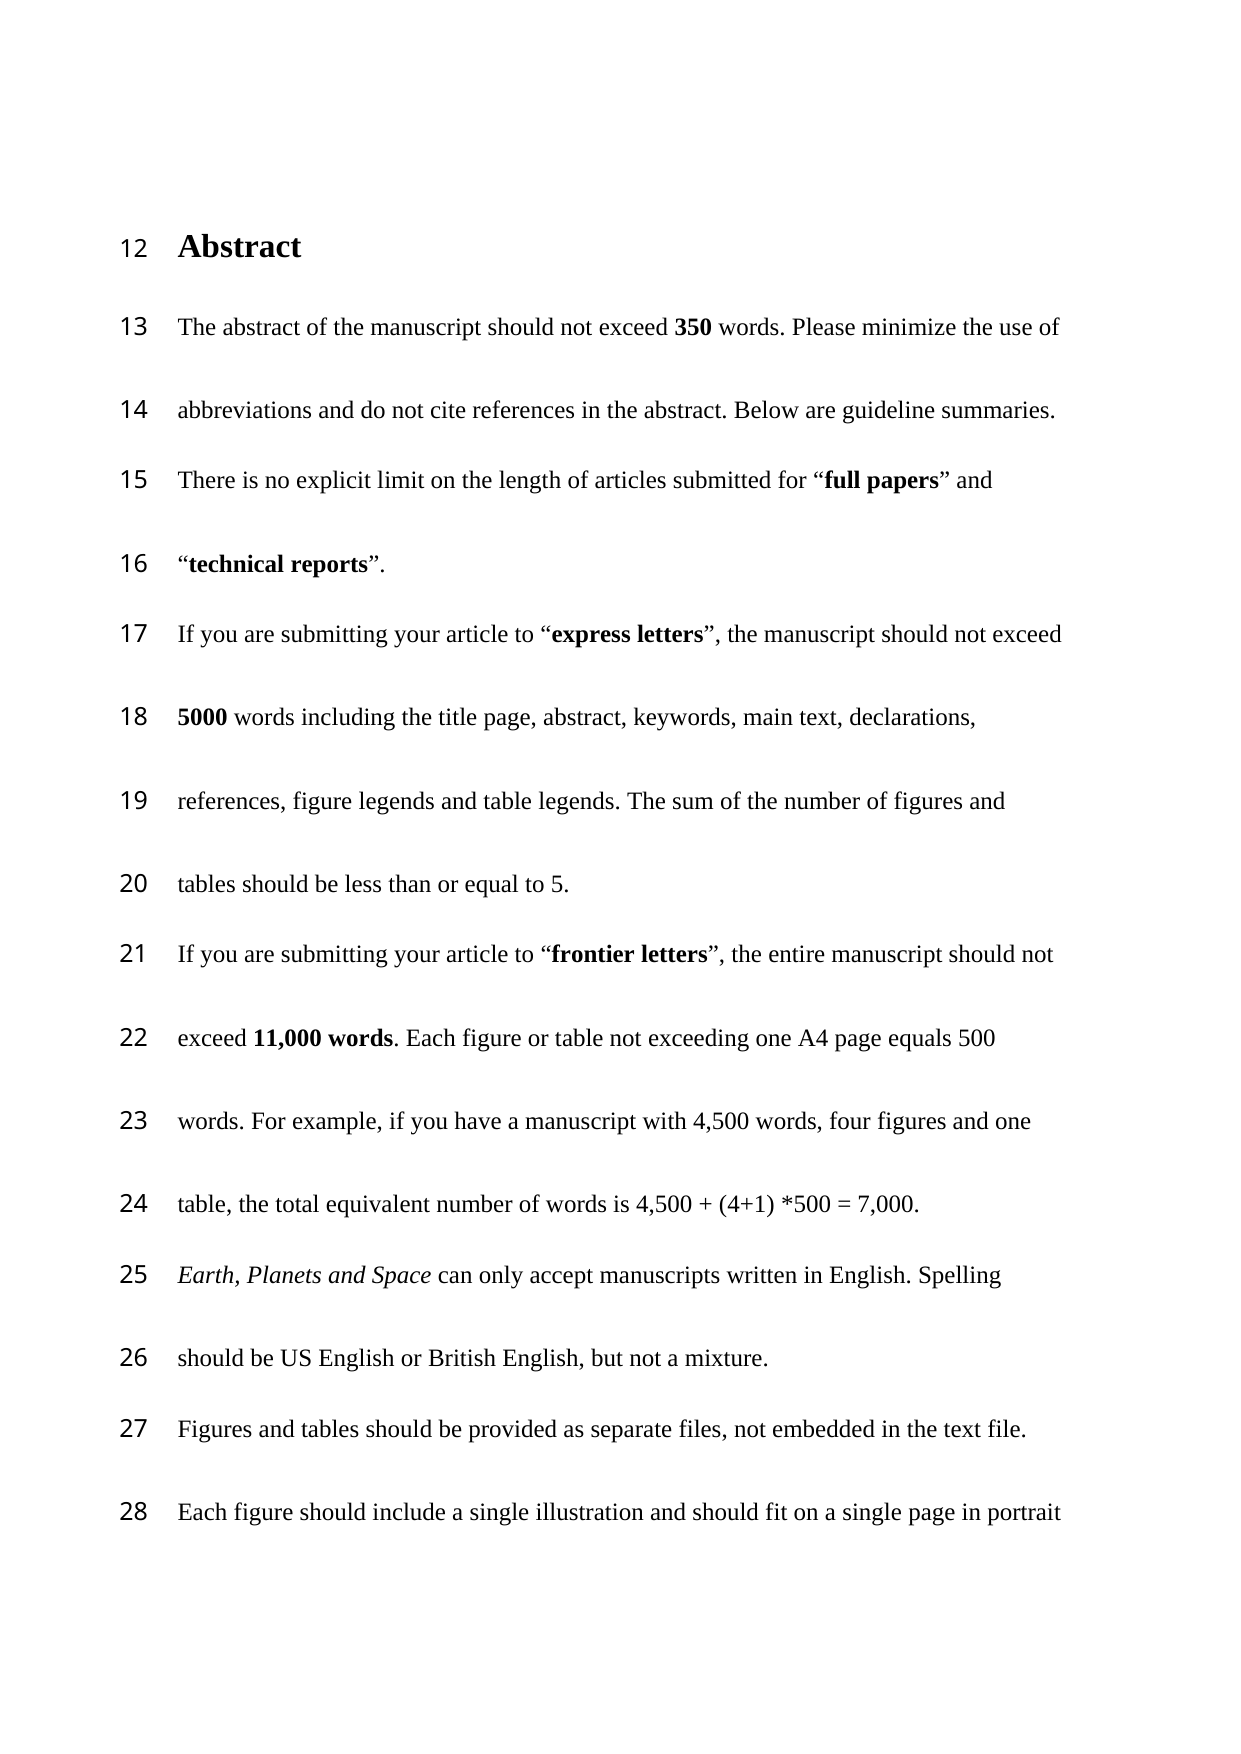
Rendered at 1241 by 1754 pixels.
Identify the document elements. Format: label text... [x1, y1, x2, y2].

text The abstract of the manuscript should not exceed 350 words. Please minimize the use of abbreviations and do not cite references in the abstract. Below are guideline summaries. [177, 305, 1063, 430]
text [177, 1407, 1063, 1532]
text If you are submitting your article to “frontier letters”, the entire manuscript should not exceed 11,000 words. Each figure or table not exceeding one A4 page equals 500 words. For example, if you have a manuscript with 4,500 words, four figures and one table, the total equivalent number of words is 4,500 + (4+1) *500 = 7,000. [177, 933, 1063, 1225]
text If you are submitting your article to “express letters”, the manuscript should not exceed 5000 words including the title page, abstract, keywords, main text, declarations, references, figure legends and table legends. The sum of the number of figures and tables should be less than or equal to 5. [177, 613, 1063, 904]
text Earth, Planets and Space can only accept manuscripts written in English. Spelling should be US English or British English, but not a mixture. [177, 1253, 1063, 1378]
text There is no explicit limit on the length of articles submitted for “full papers” and “technical reports”. [177, 459, 1063, 584]
text Abstract [177, 225, 1063, 267]
